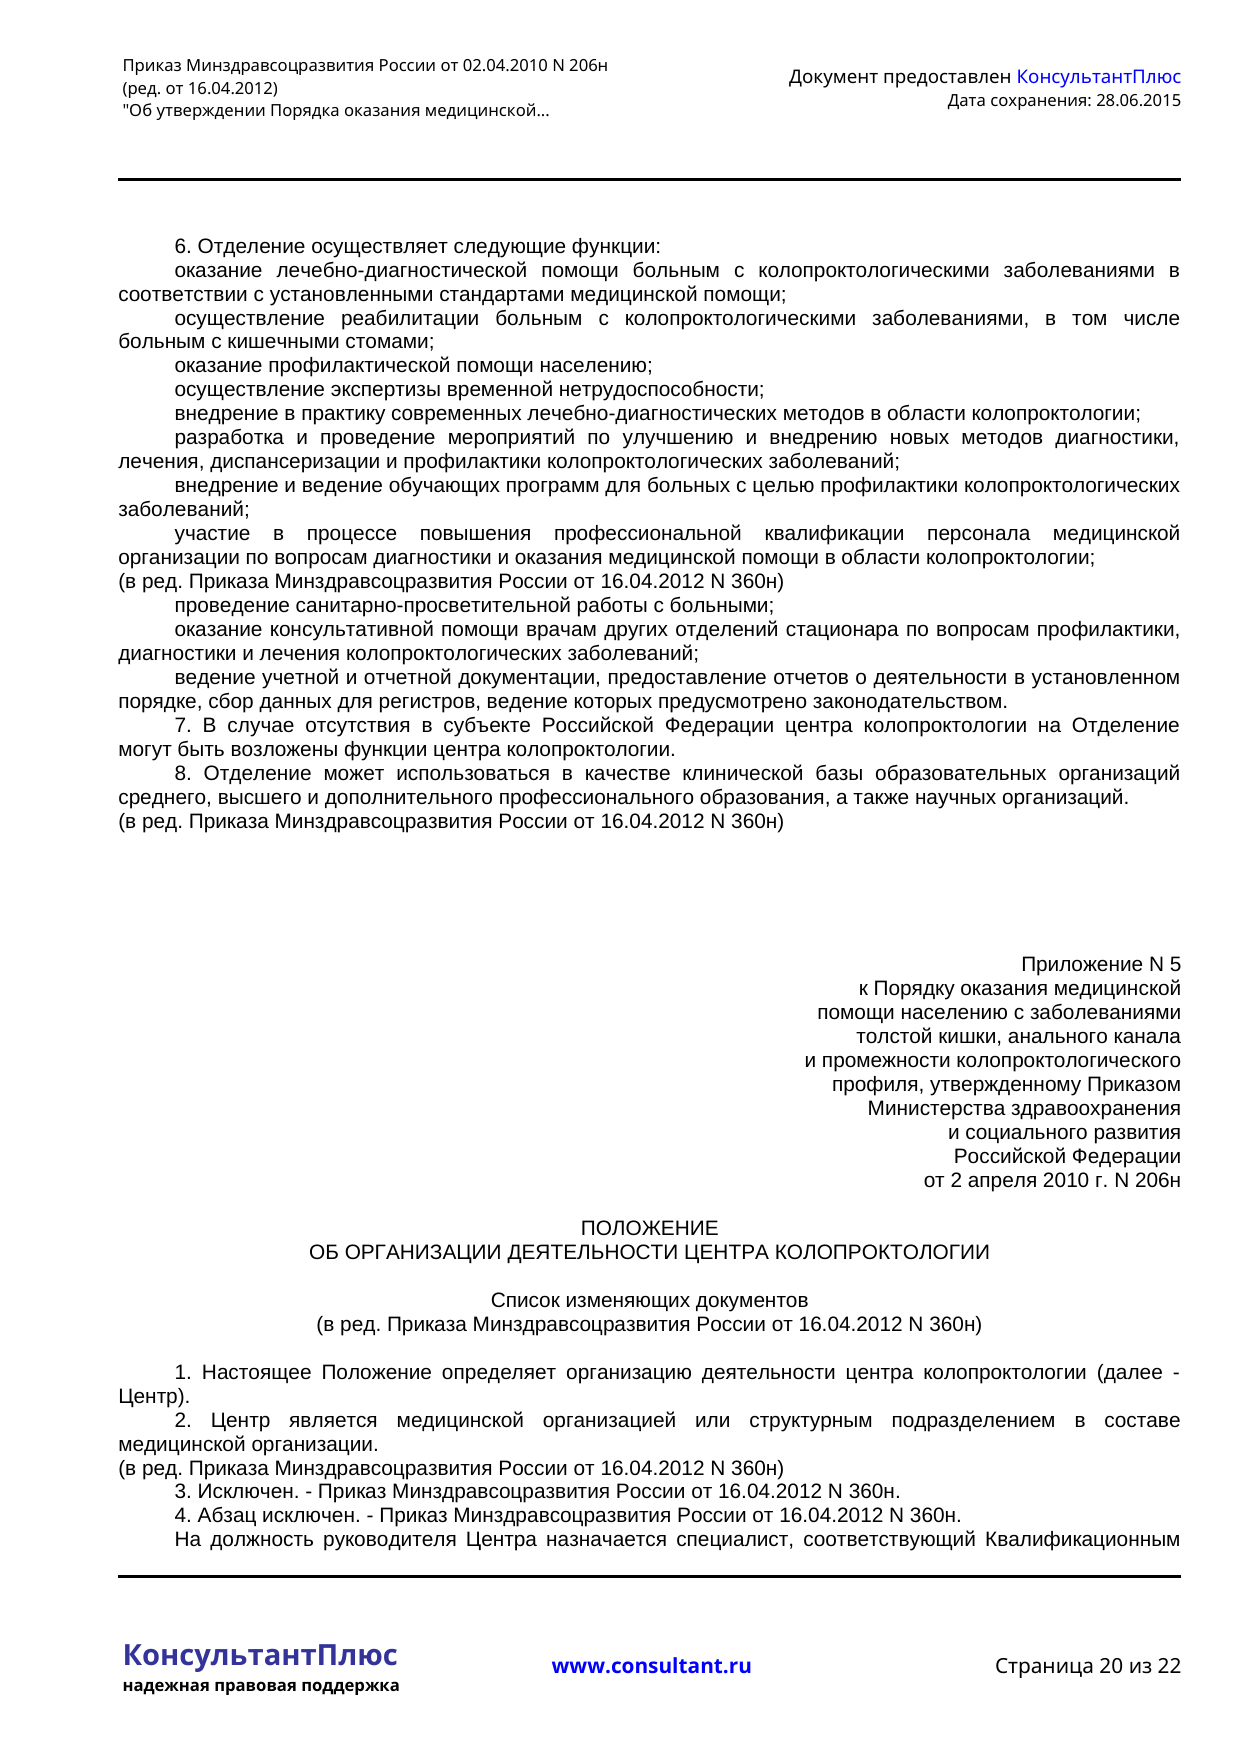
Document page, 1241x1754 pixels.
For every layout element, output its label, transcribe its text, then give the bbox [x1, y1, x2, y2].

text ПОЛОЖЕНИЕ [118, 1216, 1181, 1240]
text Российской Федерации [118, 1144, 1181, 1168]
text оказание лечебно-диагностической помощи больным с колопроктологическими заболеваниями в соответствии с установленными стандартами медицинской помощи; [118, 257, 1181, 305]
text 6. Отделение осуществляет следующие функции: [118, 233, 1181, 257]
text оказание консультативной помощи врачам других отделений стационара по вопросам профилактики, диагностики и лечения колопроктологических заболеваний; [118, 617, 1181, 665]
text Министерства здравоохранения [118, 1096, 1181, 1120]
text ведение учетной и отчетной документации, предоставление отчетов о деятельности в установленном порядке, сбор данных для регистров, ведение которых предусмотрено законодательством. [118, 665, 1181, 713]
text ОБ ОРГАНИЗАЦИИ ДЕЯТЕЛЬНОСТИ ЦЕНТРА КОЛОПРОКТОЛОГИИ [118, 1240, 1181, 1264]
text от 2 апреля 2010 г. N 206н [118, 1168, 1181, 1192]
text 3. Исключен. - Приказ Минздравсоцразвития России от 16.04.2012 N 360н. [118, 1479, 1181, 1503]
text участие в процессе повышения профессиональной квалификации персонала медицинской организации по вопросам диагностики и оказания медицинской помощи в области колопроктологии; [118, 521, 1181, 569]
text 2. Центр является медицинской организацией или структурным подразделением в составе медицинской организации. [118, 1407, 1181, 1455]
text внедрение в практику современных лечебно-диагностических методов в области колопроктологии; [118, 401, 1181, 425]
text 8. Отделение может использоваться в качестве клинической базы образовательных организаций среднего, высшего и дополнительного профессионального образования, а также научных организаций. [118, 761, 1181, 808]
text проведение санитарно-просветительной работы с больными; [118, 593, 1181, 617]
text разработка и проведение мероприятий по улучшению и внедрению новых методов диагностики, лечения, диспансеризации и профилактики колопроктологических заболеваний; [118, 425, 1181, 473]
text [118, 1527, 1181, 1551]
text толстой кишки, анального канала [118, 1024, 1181, 1048]
text (в ред. Приказа Минздравсоцразвития России от 16.04.2012 N 360н) [118, 1455, 1181, 1479]
text помощи населению с заболеваниями [118, 1000, 1181, 1024]
text Список изменяющих документов [118, 1288, 1181, 1312]
text осуществление реабилитации больным с колопроктологическими заболеваниями, в том числе больным с кишечными стомами; [118, 305, 1181, 353]
text к Порядку оказания медицинской [118, 976, 1181, 1000]
text 4. Абзац исключен. - Приказ Минздравсоцразвития России от 16.04.2012 N 360н. [118, 1503, 1181, 1527]
text профиля, утвержденному Приказом [118, 1072, 1181, 1096]
text и социального развития [118, 1120, 1181, 1144]
text оказание профилактической помощи населению; [118, 353, 1181, 377]
text внедрение и ведение обучающих программ для больных с целью профилактики колопроктологических заболеваний; [118, 473, 1181, 521]
text осуществление экспертизы временной нетрудоспособности; [118, 377, 1181, 401]
text 1. Настоящее Положение определяет организацию деятельности центра колопроктологии (далее - Центр). [118, 1359, 1181, 1407]
text (в ред. Приказа Минздравсоцразвития России от 16.04.2012 N 360н) [118, 808, 1181, 832]
text Приложение N 5 [118, 952, 1181, 976]
text (в ред. Приказа Минздравсоцразвития России от 16.04.2012 N 360н) [118, 569, 1181, 593]
text (в ред. Приказа Минздравсоцразвития России от 16.04.2012 N 360н) [118, 1312, 1181, 1336]
text и промежности колопроктологического [118, 1048, 1181, 1072]
text 7. В случае отсутствия в субъекте Российской Федерации центра колопроктологии на Отделение могут быть возложены функции центра колопроктологии. [118, 713, 1181, 761]
